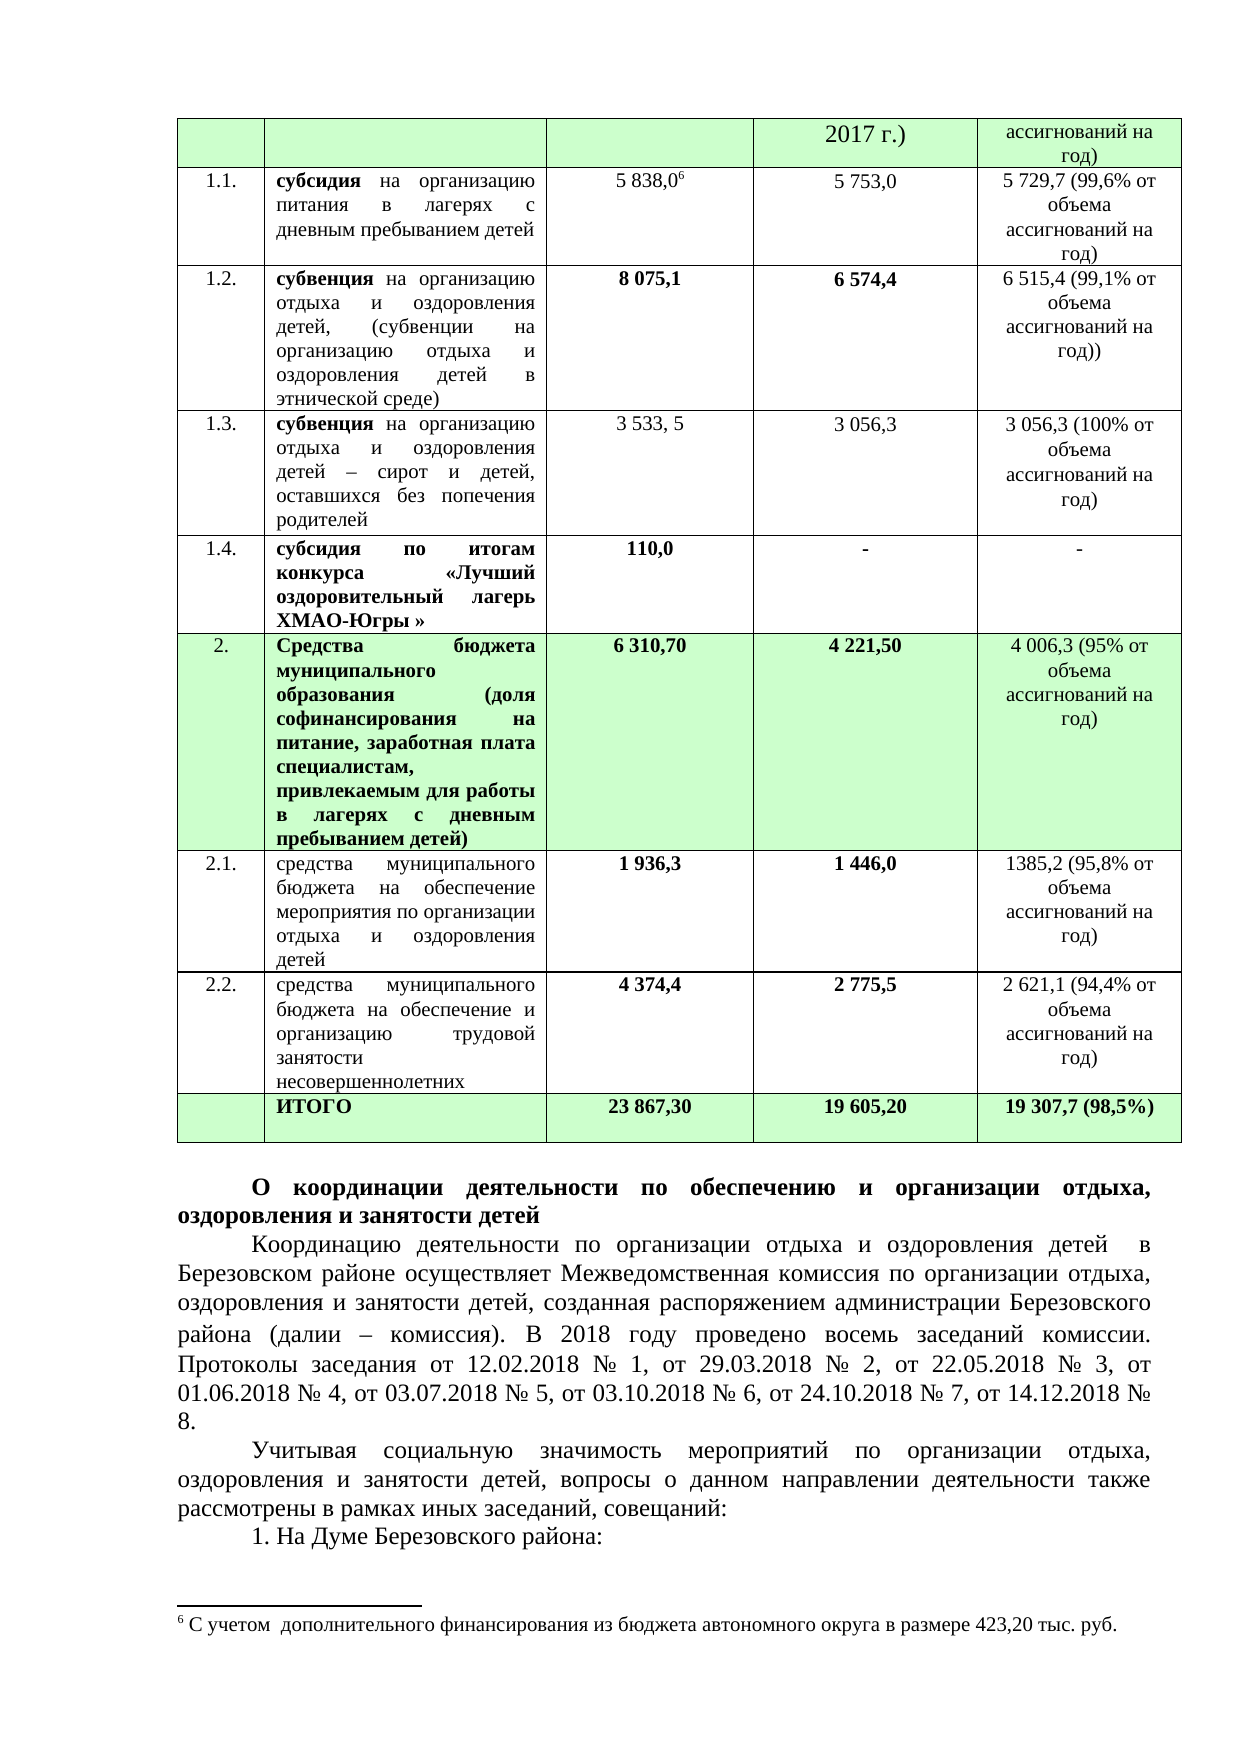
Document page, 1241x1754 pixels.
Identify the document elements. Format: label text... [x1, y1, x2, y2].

table_cell 4 006,3 (95% от объема ассигнований на год) [978, 634, 1181, 850]
table_cell 6 310,70 [547, 634, 753, 850]
table_cell 19 307,7 (98,5%) [978, 1094, 1181, 1142]
table_cell 4 374,4 [547, 973, 753, 1093]
table_cell 2 775,5 [754, 973, 977, 1093]
table_cell Средства бюджета муниципального образования (доля софинансирования на питание, заработная плата специалистам, привлекаемым для работы в лагерях с дневным пребыванием детей) [265, 634, 546, 850]
text Координацию деятельности по организации отдыха и оздоровления детей в Березовском районе осуществляет Межведомственная комиссия по организации отдыха, оздоровления и занятости детей, созданная распоряжением администрации Березовского района (далии – комиссия). В 2018 году проведено восемь заседаний комиссии. Протоколы заседания от 12.02.2018 № 1, от 29.03.2018 № 2, от 22.05.2018 № 3, от 01.06.2018 № 4, от 03.07.2018 № 5, от 03.10.2018 № 6, от 24.10.2018 № 7, от 14.12.2018 № 8. [177, 1229, 1152, 1435]
table_cell 1. [178, 119, 264, 167]
table_cell 5 753,0 [754, 168, 977, 264]
table_cell 1.3. [178, 411, 264, 535]
table_cell субсидия на организацию питания в лагерях с дневным пребыванием детей [265, 168, 546, 264]
table_cell 2.1. [178, 851, 264, 971]
table_cell 6 515,4 (99,1% от объема ассигнований на год)) [978, 266, 1181, 410]
table_cell - [978, 536, 1181, 632]
table_cell 3 056,3 (100% от объема ассигнований на год) [978, 411, 1181, 535]
table_cell субсидия по итогам конкурса «Лучший оздоровительный лагерь ХМАО-Югры » [265, 536, 546, 632]
table_cell средства муниципального бюджета на обеспечение мероприятия по организации отдыха и оздоровления детей [265, 851, 546, 971]
table_cell 3 056,3 [754, 411, 977, 535]
table_cell средства муниципального бюджета на обеспечение и организацию трудовой занятости несовершеннолетних [265, 973, 546, 1093]
table_cell 1385,2 (95,8% от объема ассигнований на год) [978, 851, 1181, 971]
table_cell 5 838,0 [547, 168, 753, 264]
table_cell 1 936,3 [547, 851, 753, 971]
table_cell 19 605,20 [754, 1094, 977, 1142]
table_cell [178, 1094, 264, 1142]
table_cell 1.1. [178, 168, 264, 264]
table_cell - [754, 536, 977, 632]
table_cell субвенция на организацию отдыха и оздоровления детей, (субвенции на организацию отдыха и оздоровления детей в этнической среде) [265, 266, 546, 410]
table_cell 1.4. [178, 536, 264, 632]
table_cell 2.2. [178, 973, 264, 1093]
table_cell 2 621,1 (94,4% от объема ассигнований на год) [978, 973, 1181, 1093]
text О координации деятельности по обеспечению и организации отдыха, оздоровления и занятости детей [177, 1172, 1152, 1229]
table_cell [754, 119, 977, 167]
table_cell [265, 119, 546, 167]
table_cell 17 556,6 [547, 119, 753, 167]
table_cell 2. [178, 634, 264, 850]
table_cell 3 533, 5 [547, 411, 753, 535]
table_cell 5 729,7 (99,6% от объема ассигнований на год) [978, 168, 1181, 264]
table_cell 8 075,1 [547, 266, 753, 410]
table_cell 1 446,0 [754, 851, 977, 971]
table_cell 1.2. [178, 266, 264, 410]
table_cell 4 221,50 [754, 634, 977, 850]
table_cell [978, 119, 1181, 167]
table_cell 110,0 [547, 536, 753, 632]
text Учитывая социальную значимость мероприятий по организации отдыха, оздоровления и занятости детей, вопросы о данном направлении деятельности также рассмотрены в рамках иных заседаний, совещаний: [177, 1435, 1152, 1521]
table_cell субвенция на организацию отдыха и оздоровления детей – сирот и детей, оставшихся без попечения родителей [265, 411, 546, 535]
text 1. На Думе Березовского района: [177, 1521, 1152, 1550]
table_cell 6 574,4 [754, 266, 977, 410]
table_cell 23 867,30 [547, 1094, 753, 1142]
table_cell ИТОГО [265, 1094, 546, 1142]
